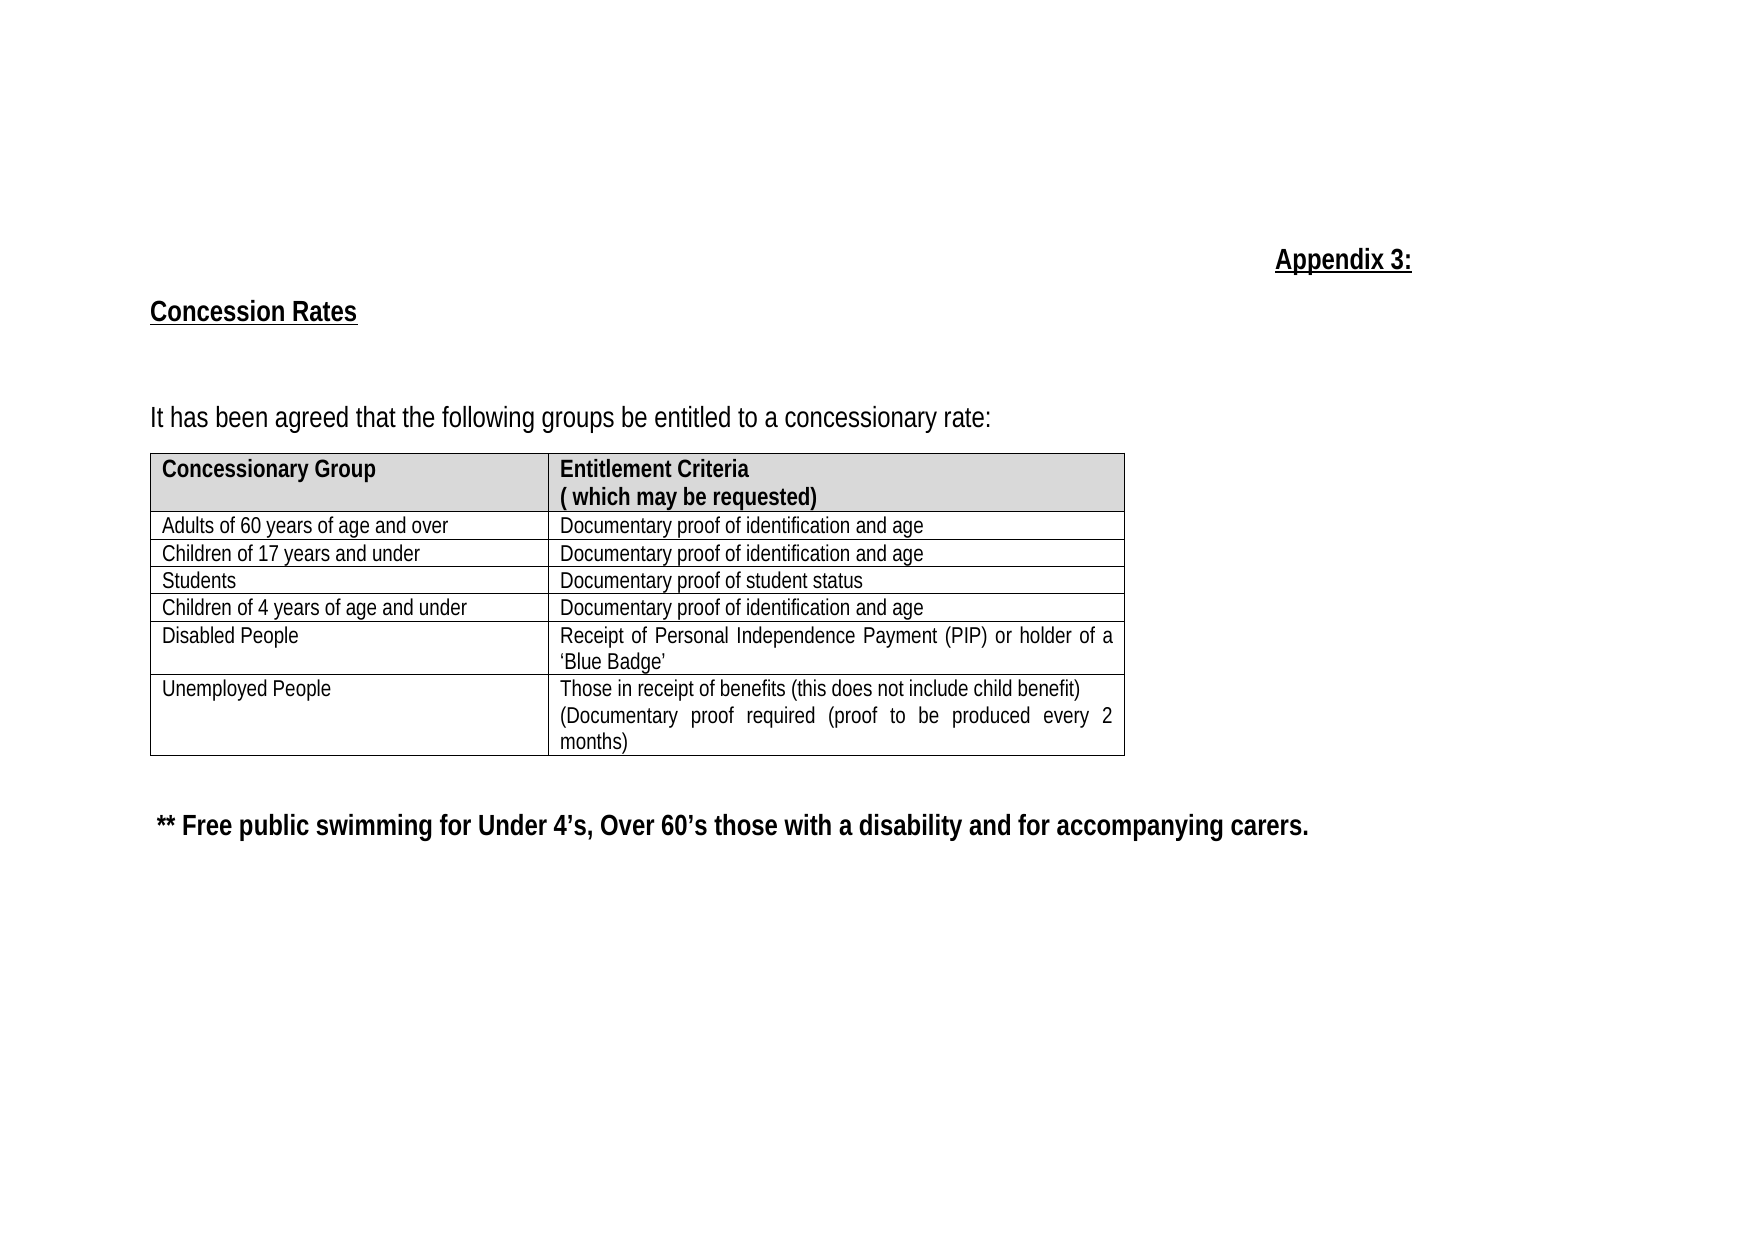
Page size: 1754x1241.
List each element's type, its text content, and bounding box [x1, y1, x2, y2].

table_cell Documentary proof of identification and age [549, 594, 1124, 621]
text ** Free public swimming for Under 4’s, Over 60’s those with a disability and for accompanying carers. [150, 808, 1604, 842]
table_cell Adults of 60 years of age and over [151, 512, 548, 538]
text It has been agreed that the following groups be entitled to a concessionary rate: [150, 400, 1604, 433]
table_cell Students [151, 567, 548, 593]
table_cell Documentary proof of identification and age [549, 540, 1124, 566]
table_cell Receipt of Personal Independence Payment (PIP) or holder of a ‘Blue Badge’ [549, 622, 1124, 674]
table_cell Unemployed People [151, 675, 548, 754]
table_header Concessionary Group [151, 454, 548, 511]
table_cell Documentary proof of student status [549, 567, 1124, 593]
table_cell Disabled People [151, 622, 548, 674]
table_cell Children of 4 years of age and under [151, 594, 548, 621]
table_cell Those in receipt of benefits (this does not include child benefit) (Documentary proof required (proof to be produced every 2 months) [549, 675, 1124, 754]
text Appendix 3: [1200, 242, 1604, 275]
table_cell Documentary proof of identification and age [549, 512, 1124, 538]
table_header Entitlement Criteria ( which may be requested) [549, 454, 1124, 511]
table_cell Children of 17 years and under [151, 540, 548, 566]
text Concession Rates [150, 294, 1604, 328]
